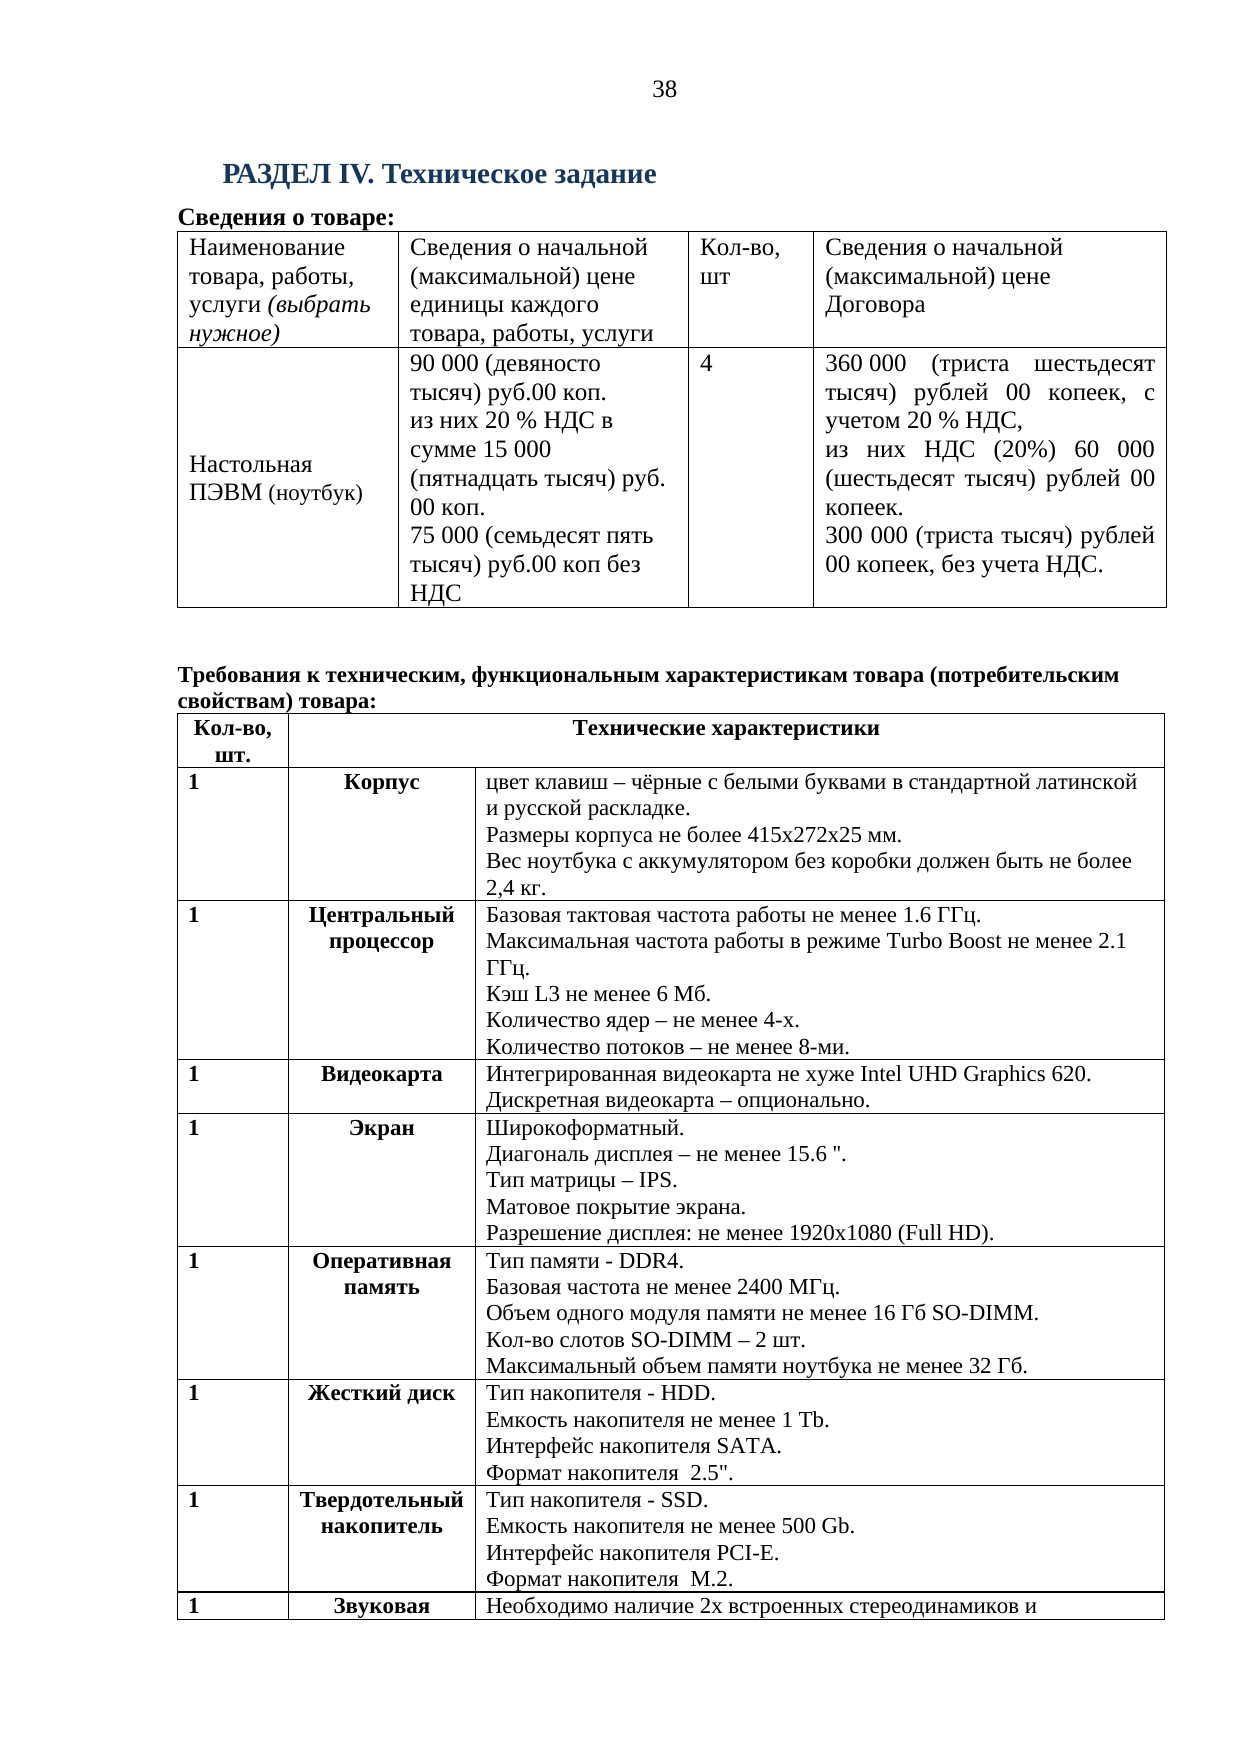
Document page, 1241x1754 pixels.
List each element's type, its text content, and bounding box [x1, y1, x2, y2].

table_cell 1 [178, 1486, 288, 1591]
table_cell Экран [289, 1114, 475, 1246]
table_cell Тип памяти - DDR4. Базовая частота не менее 2400 МГц. Объем одного модуля памяти не менее 16 Гб SO-DIMM. Кол-во слотов SO-DIMM – 2 шт. Максимальный объем памяти ноутбука не менее 32 Гб. [476, 1247, 1164, 1378]
table_header Наименование товара, работы, услуги (выбрать нужное) [178, 232, 398, 347]
table_cell Интегрированная видеокарта не хуже Intel UHD Graphics 620. Дискретная видеокарта – опционально. [476, 1060, 1164, 1113]
table_header Кол-во, шт. [178, 714, 288, 767]
table_cell Тип накопителя - HDD. Емкость накопителя не менее 1 Tb. Интерфейс накопителя SATA. Формат накопителя 2.5". [476, 1380, 1164, 1485]
table_header Технические характеристики [289, 714, 1164, 767]
table_cell Настольная ПЭВМ (ноутбук) [178, 348, 398, 607]
table_cell Широкоформатный. Диагональ дисплея – не менее 15.6 ''. Тип матрицы – IPS. Матовое покрытие экрана. Разрешение дисплея: не менее 1920x1080 (Full HD). [476, 1114, 1164, 1246]
table_cell Корпус [289, 768, 475, 900]
table_header Сведения о начальной (максимальной) цене единицы каждого товара, работы, услуги [399, 232, 688, 347]
table_cell Видеокарта [289, 1060, 475, 1113]
table_cell 90 000 (девяносто тысяч) руб.00 коп. из них 20 % НДС в сумме 15 000 (пятнадцать тысяч) руб. 00 коп. 75 000 (семьдесят пять тысяч) руб.00 коп без НДС [399, 348, 688, 607]
table_cell Базовая тактовая частота работы не менее 1.6 ГГц. Максимальная частота работы в режиме Turbo Boost не менее 2.1 ГГц. Кэш L3 не менее 6 Мб. Количество ядер – не менее 4-х. Количество потоков – не менее 8-ми. [476, 901, 1164, 1059]
text Требования к техническим, функциональным характеристикам товара (потребительским свойствам) товара: [177, 661, 1152, 713]
table_header Сведения о начальной (максимальной) цене Договора [814, 232, 1166, 347]
subtitle РАЗДЕЛ IV. Техническое задание [222, 156, 1152, 190]
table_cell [476, 1593, 1164, 1619]
table_cell 1 [178, 1060, 288, 1113]
table_cell Оперативная память [289, 1247, 475, 1378]
table_cell 1 [178, 1593, 288, 1619]
text Сведения о товаре: [177, 202, 1152, 231]
table_cell Звуковая подсистема [289, 1593, 475, 1619]
table_cell Центральный процессор [289, 901, 475, 1059]
table_header Кол-во, шт [689, 232, 813, 347]
table_cell Тип накопителя - SSD. Емкость накопителя не менее 500 Gb. Интерфейс накопителя PCI-E. Формат накопителя M.2. [476, 1486, 1164, 1591]
table_cell 1 [178, 768, 288, 900]
table_cell 360 000 (триста шестьдесят тысяч) рублей 00 копеек, с учетом 20 % НДС, из них НДС (20%) 60 000 (шестьдесят тысяч) рублей 00 копеек. 300 000 (триста тысяч) рублей 00 копеек, без учета НДС. [814, 348, 1166, 607]
table_cell Жесткий диск [289, 1380, 475, 1485]
table_cell 1 [178, 901, 288, 1059]
table_cell 4 [689, 348, 813, 607]
table_cell Твердотельный накопитель [289, 1486, 475, 1591]
table_cell цвет клавиш – чёрные с белыми буквами в стандартной латинской и русской раскладке. Размеры корпуса не более 415х272х25 мм. Вес ноутбука с аккумулятором без коробки должен быть не более 2,4 кг. [476, 768, 1164, 900]
table_cell 1 [178, 1380, 288, 1485]
table_cell 1 [178, 1114, 288, 1246]
table_cell 1 [178, 1247, 288, 1378]
